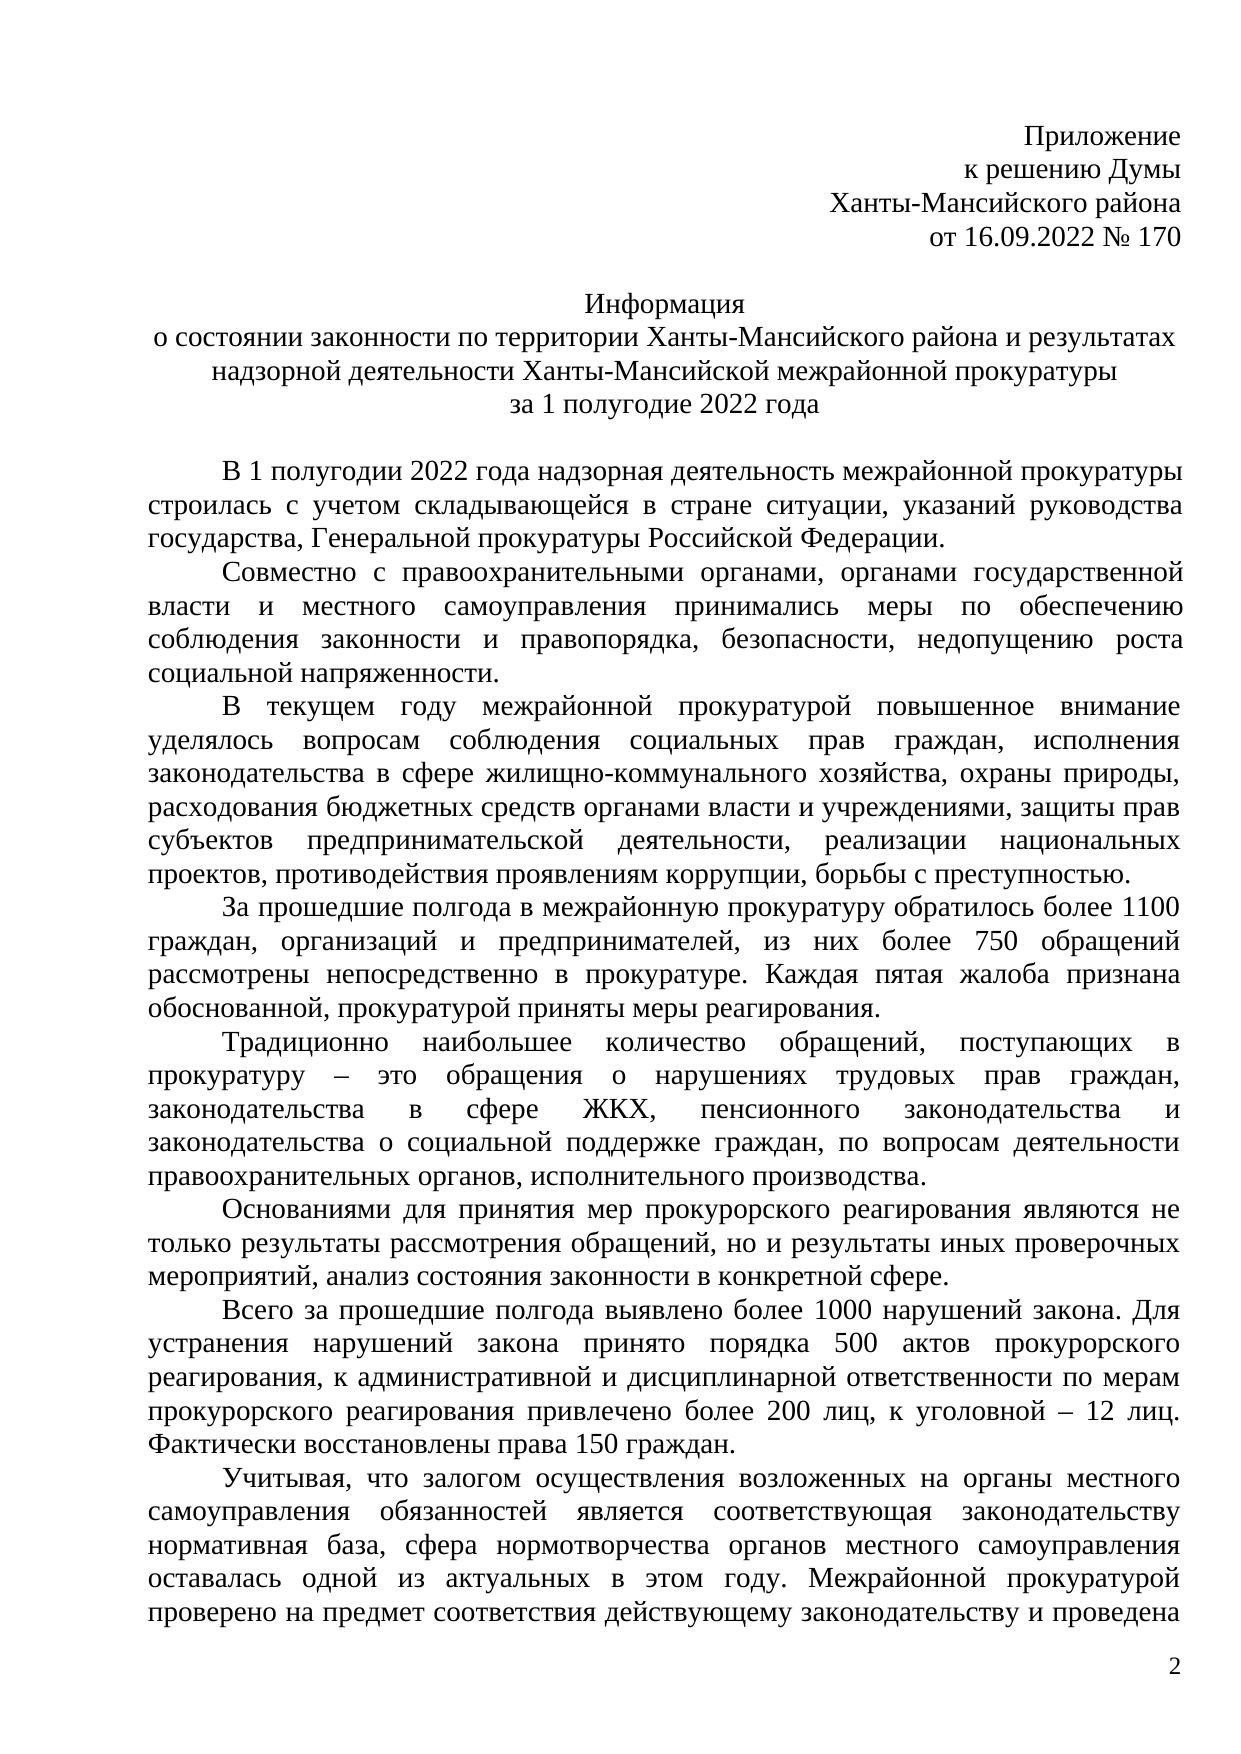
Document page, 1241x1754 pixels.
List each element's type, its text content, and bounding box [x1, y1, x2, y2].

text В 1 полугодии 2022 года надзорная деятельность межрайонной прокуратуры строилась с учетом складывающейся в стране ситуации, указаний руководства государства, Генеральной прокуратуры Российской Федерации. [148, 453, 1184, 554]
text В текущем году межрайонной прокуратурой повышенное внимание уделялось вопросам соблюдения социальных прав граждан, исполнения законодательства в сфере жилищно-коммунального хозяйства, охраны природы, расходования бюджетных средств органами власти и учреждениями, защиты прав субъектов предпринимательской деятельности, реализации национальных проектов, противодействия проявлениям коррупции, борьбы с преступностью. [148, 688, 1181, 889]
text к решению Думы [148, 152, 1181, 185]
text За прошедшие полгода в межрайонную прокуратуру обратилось более 1100 граждан, организаций и предпринимателей, из них более 750 обращений рассмотрены непосредственно в прокуратуре. Каждая пятая жалоба признана обоснованной, прокуратурой приняты меры реагирования. [148, 889, 1181, 1024]
text Всего за прошедшие полгода выявлено более 1000 нарушений закона. Для устранения нарушений закона принято порядка 500 актов прокурорского реагирования, к административной и дисциплинарной ответственности по мерам прокурорского реагирования привлечено более 200 лиц, к уголовной – 12 лиц. Фактически восстановлены права 150 граждан. [148, 1292, 1181, 1460]
text Совместно с правоохранительными органами, органами государственной власти и местного самоуправления принимались меры по обеспечению соблюдения законности и правопорядка, безопасности, недопущению роста социальной напряженности. [148, 554, 1184, 688]
text Основаниями для принятия мер прокурорского реагирования являются не только результаты рассмотрения обращений, но и результаты иных проверочных мероприятий, анализ состояния законности в конкретной сфере. [148, 1191, 1181, 1292]
text Ханты-Мансийского района [148, 185, 1181, 219]
text от 16.09.2022 № 170 [148, 219, 1181, 252]
text Информация [148, 286, 1181, 319]
text за 1 полугодие 2022 года [148, 386, 1181, 420]
text Приложение [148, 118, 1181, 152]
text о состоянии законности по территории Ханты-Мансийского района и результатах надзорной деятельности Ханты-Мансийской межрайонной прокуратуры [148, 319, 1181, 386]
text Традиционно наибольшее количество обращений, поступающих в прокуратуру – это обращения о нарушениях трудовых прав граждан, законодательства в сфере ЖКХ, пенсионного законодательства и законодательства о социальной поддержке граждан, по вопросам деятельности правоохранительных органов, исполнительного производства. [148, 1024, 1181, 1191]
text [148, 1460, 1181, 1627]
